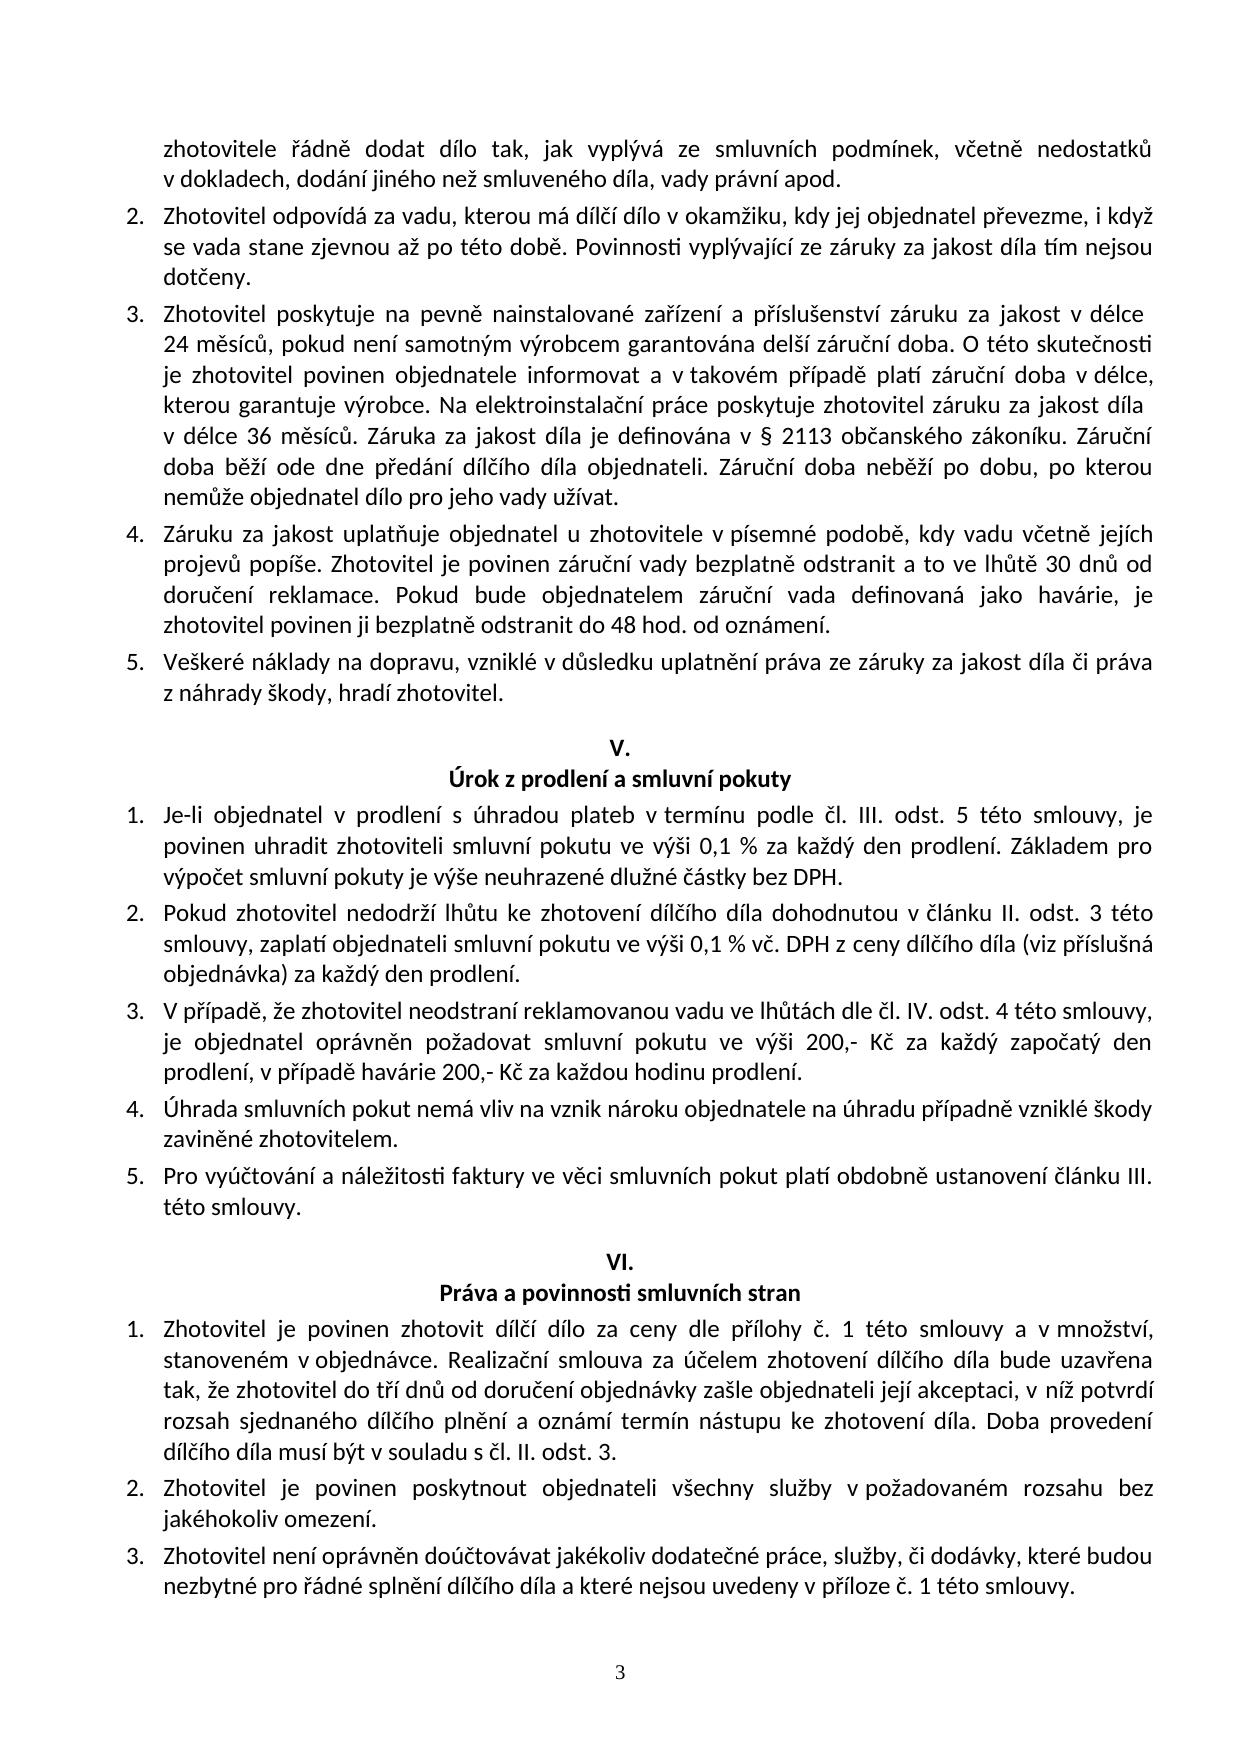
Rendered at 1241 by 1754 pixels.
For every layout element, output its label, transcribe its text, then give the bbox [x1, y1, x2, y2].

list Zhotovitel není oprávněn doúčtovávat jakékoliv dodatečné práce, služby, či dodávky, které budou nezbytné pro řádné splnění dílčího díla a které nejsou uvedeny v příloze č. 1 této smlouvy. [126, 1540, 1154, 1601]
text V. Úrok z prodlení a smluvní pokuty [89, 732, 1152, 793]
list Zhotovitel je povinen poskytnout objednateli všechny služby v požadovaném rozsahu bez jakéhokoliv omezení. [126, 1472, 1154, 1533]
text VI. Práva a povinnosti smluvních stran [89, 1246, 1152, 1307]
list Zhotovitel je povinen zhotovit dílčí dílo za ceny dle přílohy č. 1 této smlouvy a v množství, stanoveném v objednávce. Realizační smlouva za účelem zhotovení dílčího díla bude uzavřena tak, že zhotovitel do tří dnů od doručení objednávky zašle objednateli její akceptaci, v níž potvrdí rozsah sjednaného dílčího plnění a oznámí termín nástupu ke zhotovení díla. Doba provedení dílčího díla musí být v souladu s čl. II. odst. 3. [126, 1314, 1154, 1466]
list Zhotovitel odpovídá za vadu, kterou má dílčí dílo v okamžiku, kdy jej objednatel převezme, i když se vada stane zjevnou až po této době. Povinnosti vyplývající ze záruky za jakost díla tím nejsou dotčeny. [126, 200, 1154, 292]
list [126, 133, 1154, 194]
list V případě, že zhotovitel neodstraní reklamovanou vadu ve lhůtách dle čl. IV. odst. 4 této smlouvy, je objednatel oprávněn požadovat smluvní pokutu ve výši 200,- Kč za každý započatý den prodlení, v případě havárie 200,- Kč za každou hodinu prodlení. [126, 995, 1154, 1087]
list Zhotovitel poskytuje na pevně nainstalované zařízení a příslušenství záruku za jakost v délce 24 měsíců, pokud není samotným výrobcem garantována delší záruční doba. O této skutečnosti je zhotovitel povinen objednatele informovat a v takovém případě platí záruční doba v délce, kterou garantuje výrobce. Na elektroinstalační práce poskytuje zhotovitel záruku za jakost díla v délce 36 měsíců. Záruka za jakost díla je definována v § 2113 občanského zákoníku. Záruční doba běží ode dne předání dílčího díla objednateli. Záruční doba neběží po dobu, po kterou nemůže objednatel dílo pro jeho vady užívat. [126, 298, 1154, 512]
list Je-li objednatel v prodlení s úhradou plateb v termínu podle čl. III. odst. 5 této smlouvy, je povinen uhradit zhotoviteli smluvní pokutu ve výši 0,1 % za každý den prodlení. Základem pro výpočet smluvní pokuty je výše neuhrazené dlužné částky bez DPH. [126, 799, 1154, 891]
list Úhrada smluvních pokut nemá vliv na vznik nároku objednatele na úhradu případně vzniklé škody zaviněné zhotovitelem. [126, 1093, 1154, 1154]
list Pokud zhotovitel nedodrží lhůtu ke zhotovení dílčího díla dohodnutou v článku II. odst. 3 této smlouvy, zaplatí objednateli smluvní pokutu ve výši 0,1 % vč. DPH z ceny dílčího díla (viz příslušná objednávka) za každý den prodlení. [126, 897, 1154, 989]
list Veškeré náklady na dopravu, vzniklé v důsledku uplatnění práva ze záruky za jakost díla či práva z náhrady škody, hradí zhotovitel. [126, 646, 1154, 707]
list Záruku za jakost uplatňuje objednatel u zhotovitele v písemné podobě, kdy vadu včetně jejích projevů popíše. Zhotovitel je povinen záruční vady bezplatně odstranit a to ve lhůtě 30 dnů od doručení reklamace. Pokud bude objednatelem záruční vada definovaná jako havárie, je zhotovitel povinen ji bezplatně odstranit do 48 hod. od oznámení. [126, 518, 1154, 640]
list Pro vyúčtování a náležitosti faktury ve věci smluvních pokut platí obdobně ustanovení článku III. této smlouvy. [126, 1160, 1154, 1221]
